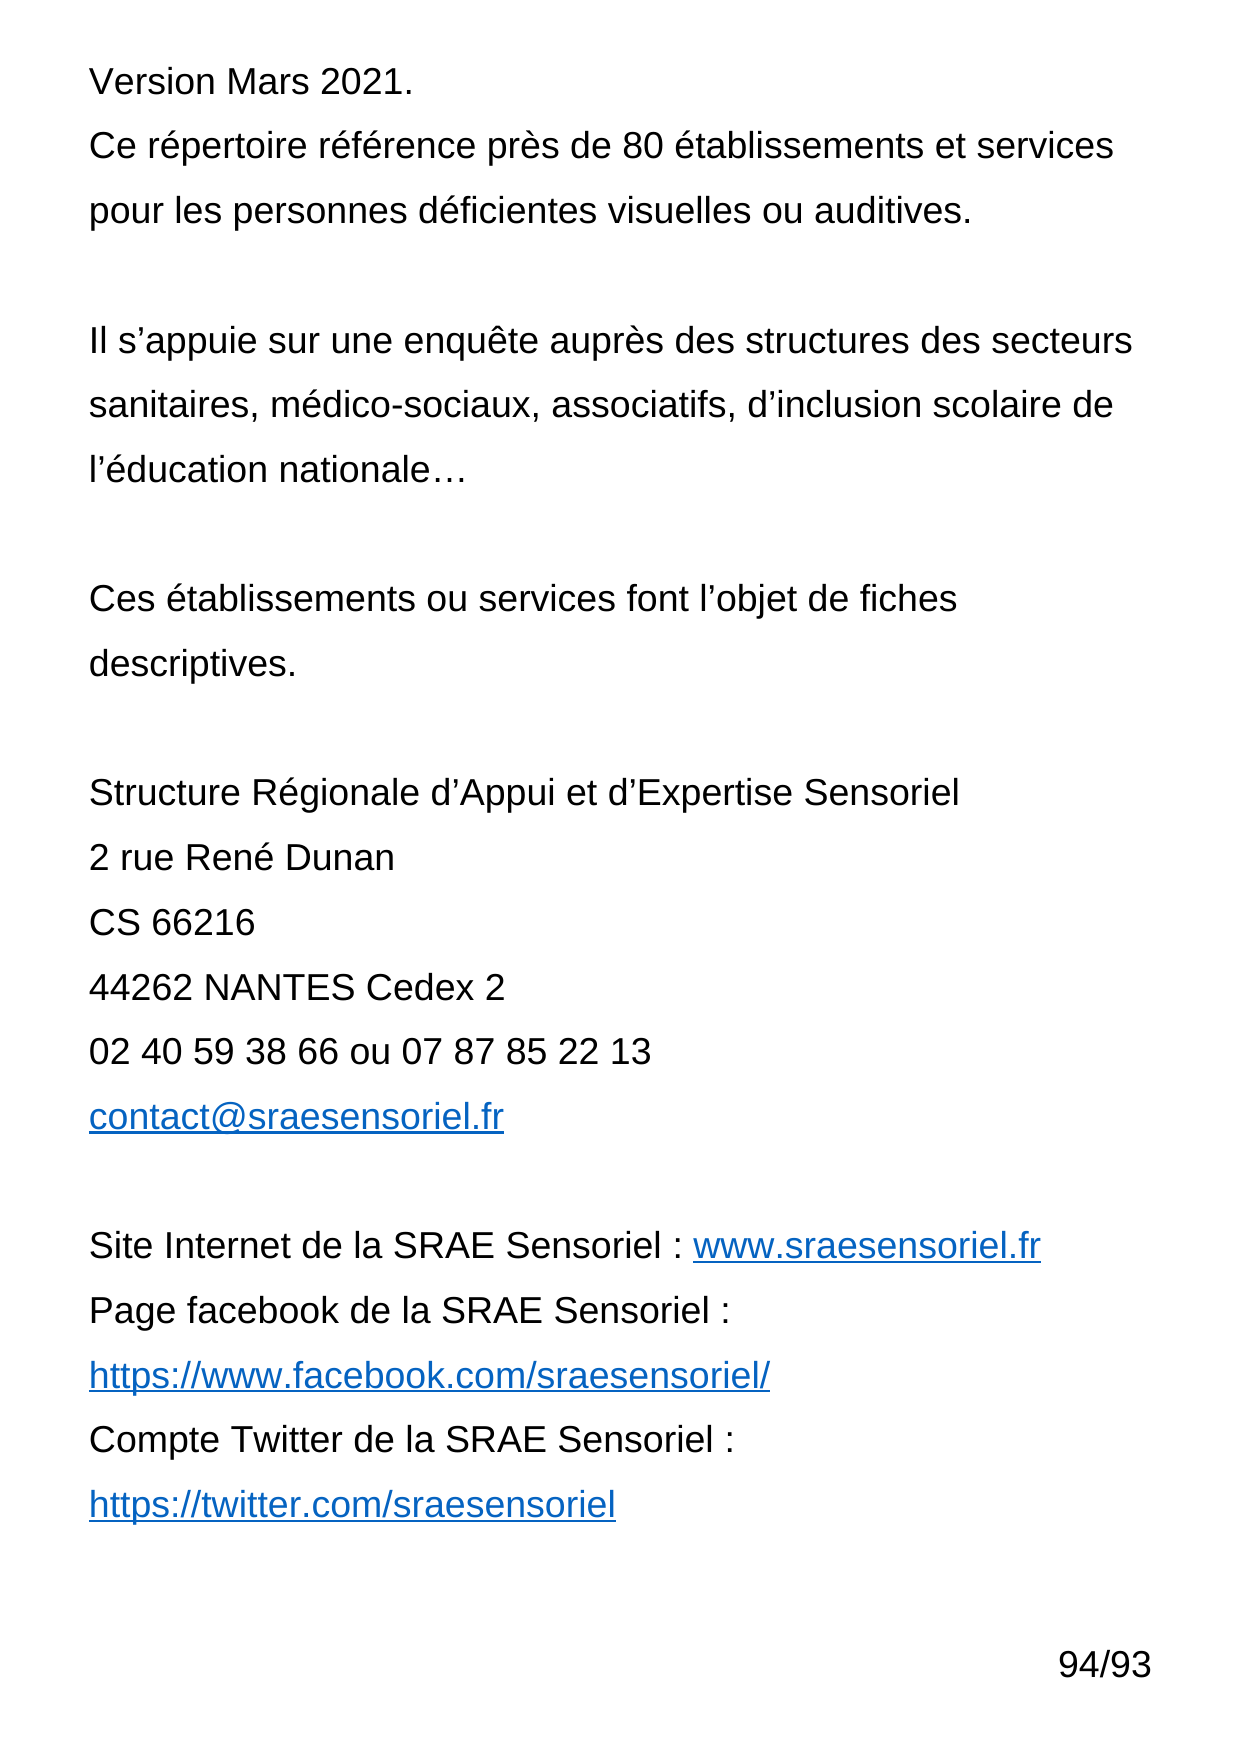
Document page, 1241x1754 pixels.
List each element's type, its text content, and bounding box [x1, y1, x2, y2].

text 2 rue René Dunan [89, 835, 1152, 878]
text 44262 NANTES Cedex 2 [89, 965, 1152, 1008]
text Compte Twitter de la SRAE Sensoriel : https://twitter.com/sraesensoriel [89, 1417, 1152, 1525]
text Ces établissements ou services font l’objet de fiches descriptives. [89, 577, 1152, 684]
text Il s’appuie sur une enquête auprès des structures des secteurs sanitaires, médico-sociaux, associatifs, d’inclusion scolaire de l’éducation nationale… [89, 318, 1152, 490]
text Ce répertoire référence près de 80 établissements et services pour les personnes déficientes visuelles ou auditives. [89, 124, 1152, 232]
text Version Mars 2021. [89, 59, 1152, 102]
text CS 66216 [89, 900, 1152, 943]
text Structure Régionale d’Appui et d’Expertise Sensoriel [89, 771, 1152, 814]
text Site Internet de la SRAE Sensoriel : www.sraesensoriel.fr [89, 1223, 1152, 1267]
text Page facebook de la SRAE Sensoriel : https://www.facebook.com/sraesensoriel/ [89, 1288, 1152, 1396]
text contact@sraesensoriel.fr [89, 1094, 1152, 1137]
text 02 40 59 38 66 ou 07 87 85 22 13 [89, 1029, 1152, 1072]
